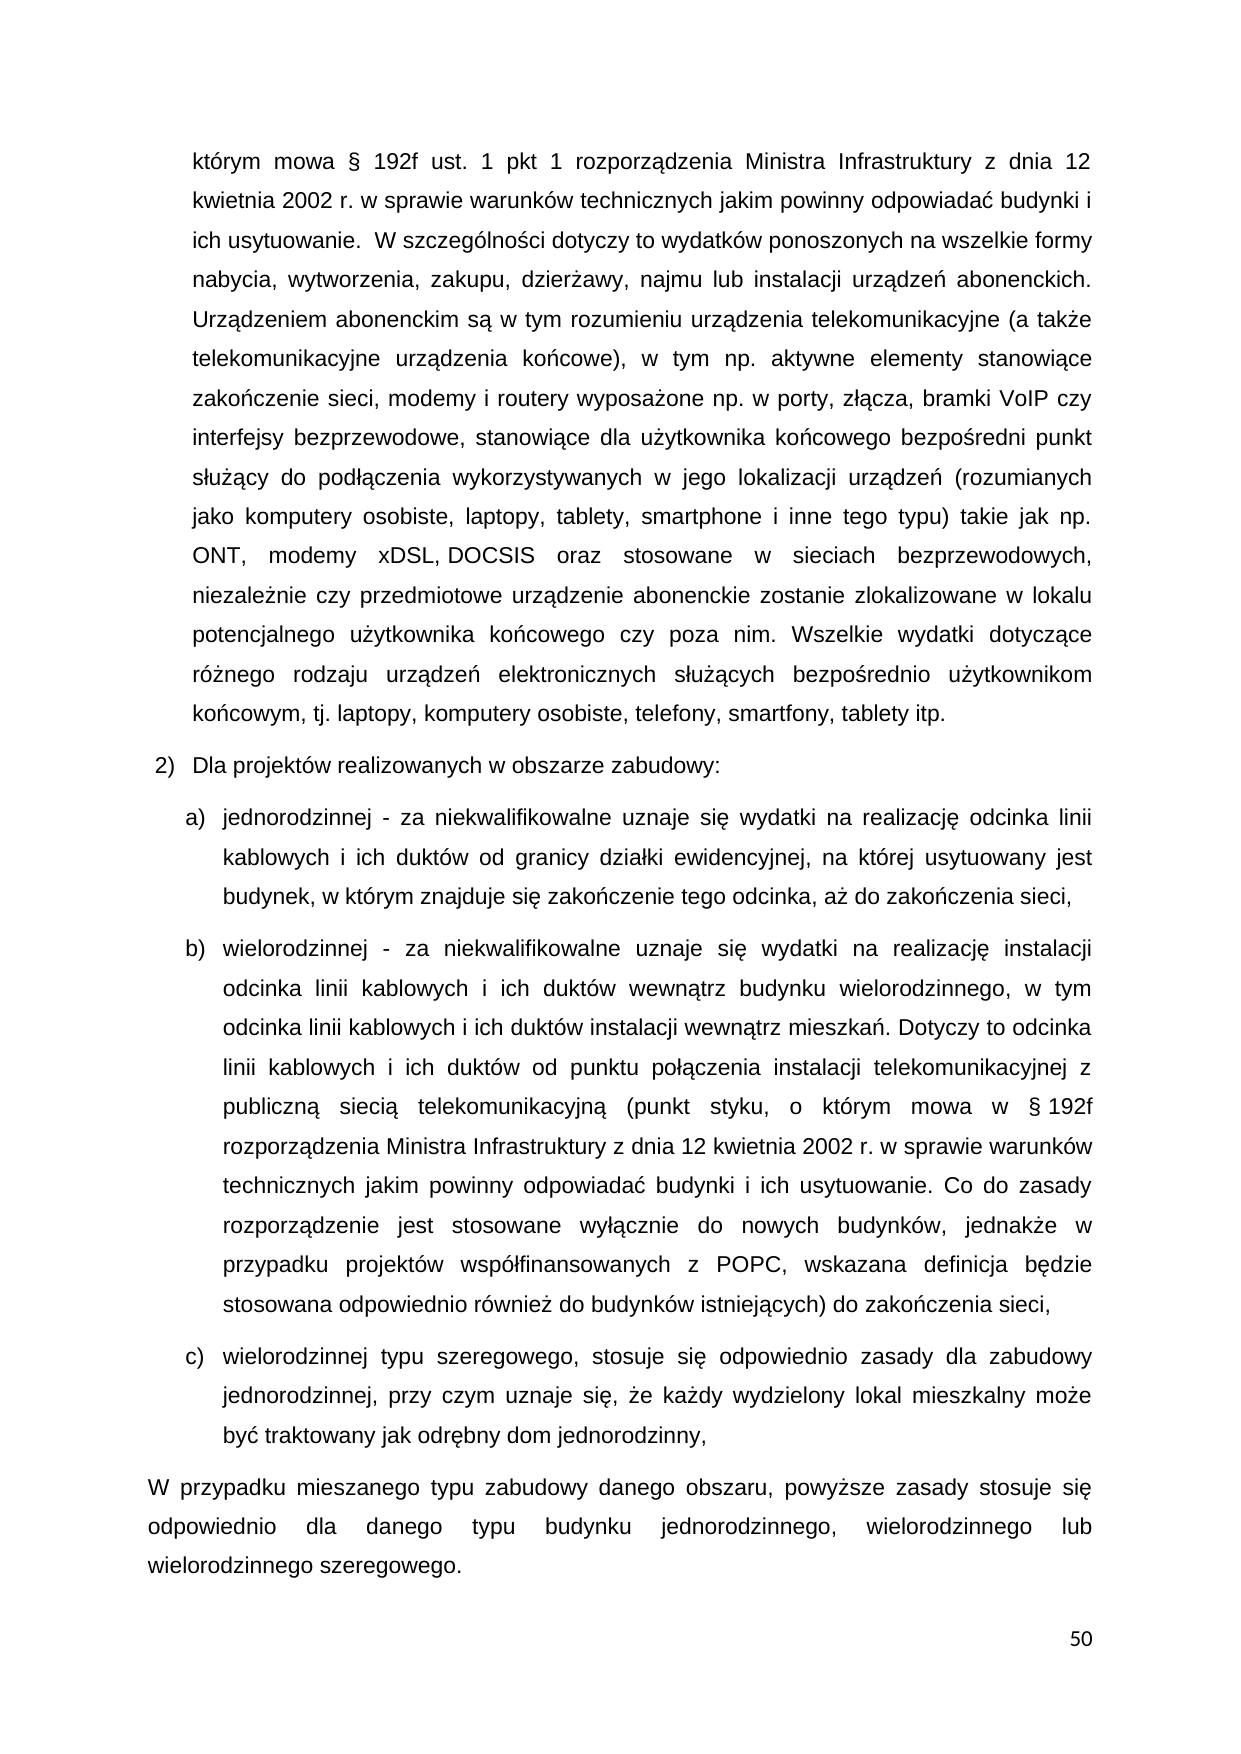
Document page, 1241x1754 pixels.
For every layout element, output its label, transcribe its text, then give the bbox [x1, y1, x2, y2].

list Dla projektów realizowanych w obszarze zabudowy: [154, 752, 1092, 779]
list jednorodzinnej - za niekwalifikowalne uznaje się wydatki na realizację odcinka linii kablowych i ich duktów od granicy działki ewidencyjnej, na której usytuowany jest budynek, w którym znajduje się zakończenie tego odcinka, aż do zakończenia sieci, [185, 804, 1092, 910]
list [154, 148, 1092, 727]
text W przypadku mieszanego typu zabudowy danego obszaru, powyższe zasady stosuje się odpowiednio dla danego typu budynku jednorodzinnego, wielorodzinnego lub wielorodzinnego szeregowego. [148, 1473, 1092, 1579]
list wielorodzinnej typu szeregowego, stosuje się odpowiednio zasady dla zabudowy jednorodzinnej, przy czym uznaje się, że każdy wydzielony lokal mieszkalny może być traktowany jak odrębny dom jednorodzinny, [185, 1343, 1092, 1448]
list wielorodzinnej - za niekwalifikowalne uznaje się wydatki na realizację instalacji odcinka linii kablowych i ich duktów wewnątrz budynku wielorodzinnego, w tym odcinka linii kablowych i ich duktów instalacji wewnątrz mieszkań. Dotyczy to odcinka linii kablowych i ich duktów od punktu połączenia instalacji telekomunikacyjnej z publiczną siecią telekomunikacyjną (punkt styku, o którym mowa w § 192f rozporządzenia Ministra Infrastruktury z dnia 12 kwietnia 2002 r. w sprawie warunków technicznych jakim powinny odpowiadać budynki i ich usytuowanie. Co do zasady rozporządzenie jest stosowane wyłącznie do nowych budynków, jednakże w przypadku projektów współfinansowanych z POPC, wskazana definicja będzie stosowana odpowiednio również do budynków istniejących) do zakończenia sieci, [185, 935, 1092, 1317]
